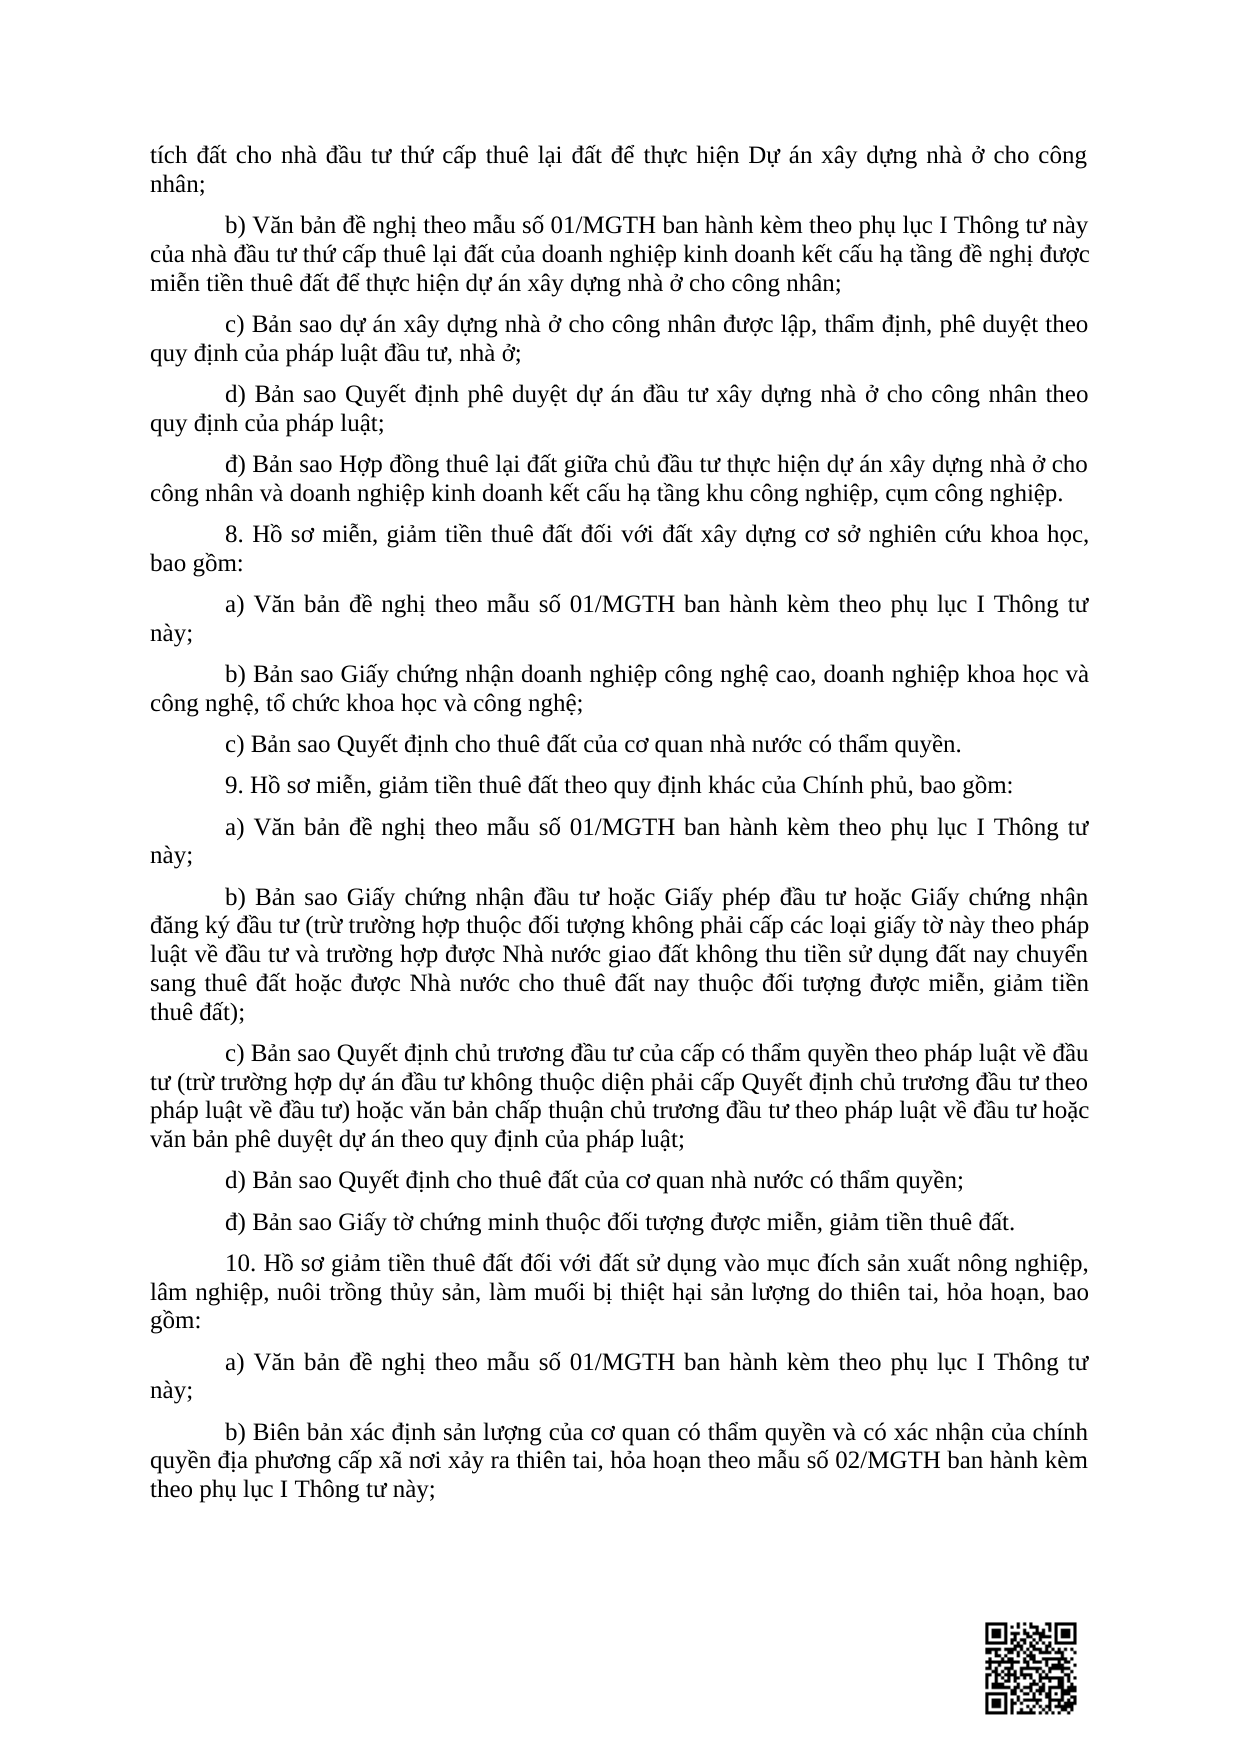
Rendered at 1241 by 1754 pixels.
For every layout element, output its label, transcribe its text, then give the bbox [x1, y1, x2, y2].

text 8. Hồ sơ miễn, giảm tiền thuê đất đối với đất xây dựng cơ sở nghiên cứu khoa học, bao gồm: [150, 519, 1090, 577]
text 9. Hồ sơ miễn, giảm tiền thuê đất theo quy định khác của Chính phủ, bao gồm: [150, 771, 1090, 799]
text 10. Hồ sơ giảm tiền thuê đất đối với đất sử dụng vào mục đích sản xuất nông nghiệp, lâm nghiệp, nuôi trồng thủy sản, làm muối bị thiệt hại sản lượng do thiên tai, hỏa hoạn, bao gồm: [150, 1248, 1090, 1334]
text d) Bản sao Quyết định phê duyệt dự án đầu tư xây dựng nhà ở cho công nhân theo quy định của pháp luật; [150, 379, 1090, 437]
text a) Văn bản đề nghị theo mẫu số 01/MGTH ban hành kèm theo phụ lục I Thông tư này; [150, 1347, 1090, 1404]
text đ) Bản sao Hợp đồng thuê lại đất giữa chủ đầu tư thực hiện dự án xây dựng nhà ở cho công nhân và doanh nghiệp kinh doanh kết cấu hạ tầng khu công nghiệp, cụm công nghiệp. [150, 449, 1090, 507]
text c) Bản sao Quyết định chủ trương đầu tư của cấp có thẩm quyền theo pháp luật về đầu tư (trừ trường hợp dự án đầu tư không thuộc diện phải cấp Quyết định chủ trương đầu tư theo pháp luật về đầu tư) hoặc văn bản chấp thuận chủ trương đầu tư theo pháp luật về đầu tư hoặc văn bản phê duyệt dự án theo quy định của pháp luật; [150, 1038, 1090, 1153]
text a) Văn bản đề nghị theo mẫu số 01/MGTH ban hành kèm theo phụ lục I Thông tư này; [150, 589, 1090, 647]
text đ) Bản sao Giấy tờ chứng minh thuộc đối tượng được miễn, giảm tiền thuê đất. [150, 1207, 1090, 1236]
text d) Bản sao Quyết định cho thuê đất của cơ quan nhà nước có thẩm quyền; [150, 1166, 1090, 1194]
text b) Văn bản đề nghị theo mẫu số 01/MGTH ban hành kèm theo phụ lục I Thông tư này của nhà đầu tư thứ cấp thuê lại đất của doanh nghiệp kinh doanh kết cấu hạ tầng đề nghị được miễn tiền thuê đất để thực hiện dự án xây dựng nhà ở cho công nhân; [150, 211, 1090, 297]
text b) Bản sao Giấy chứng nhận doanh nghiệp công nghệ cao, doanh nghiệp khoa học và công nghệ, tổ chức khoa học và công nghệ; [150, 659, 1090, 717]
text a) Văn bản đề nghị theo mẫu số 01/MGTH ban hành kèm theo phụ lục I Thông tư này; [150, 812, 1090, 869]
picture [973, 1611, 1091, 1729]
text c) Bản sao dự án xây dựng nhà ở cho công nhân được lập, thẩm định, phê duyệt theo quy định của pháp luật đầu tư, nhà ở; [150, 309, 1090, 367]
text b) Bản sao Giấy chứng nhận đầu tư hoặc Giấy phép đầu tư hoặc Giấy chứng nhận đăng ký đầu tư (trừ trường hợp thuộc đối tượng không phải cấp các loại giấy tờ này theo pháp luật về đầu tư và trường hợp được Nhà nước giao đất không thu tiền sử dụng đất nay chuyển sang thuê đất hoặc được Nhà nước cho thuê đất nay thuộc đối tượng được miễn, giảm tiền thuê đất); [150, 882, 1090, 1026]
text b) Biên bản xác định sản lượng của cơ quan có thẩm quyền và có xác nhận của chính quyền địa phương cấp xã nơi xảy ra thiên tai, hỏa hoạn theo mẫu số 02/MGTH ban hành kèm theo phụ lục I Thông tư này; [150, 1417, 1090, 1503]
text c) Bản sao Quyết định cho thuê đất của cơ quan nhà nước có thẩm quyền. [150, 729, 1090, 758]
